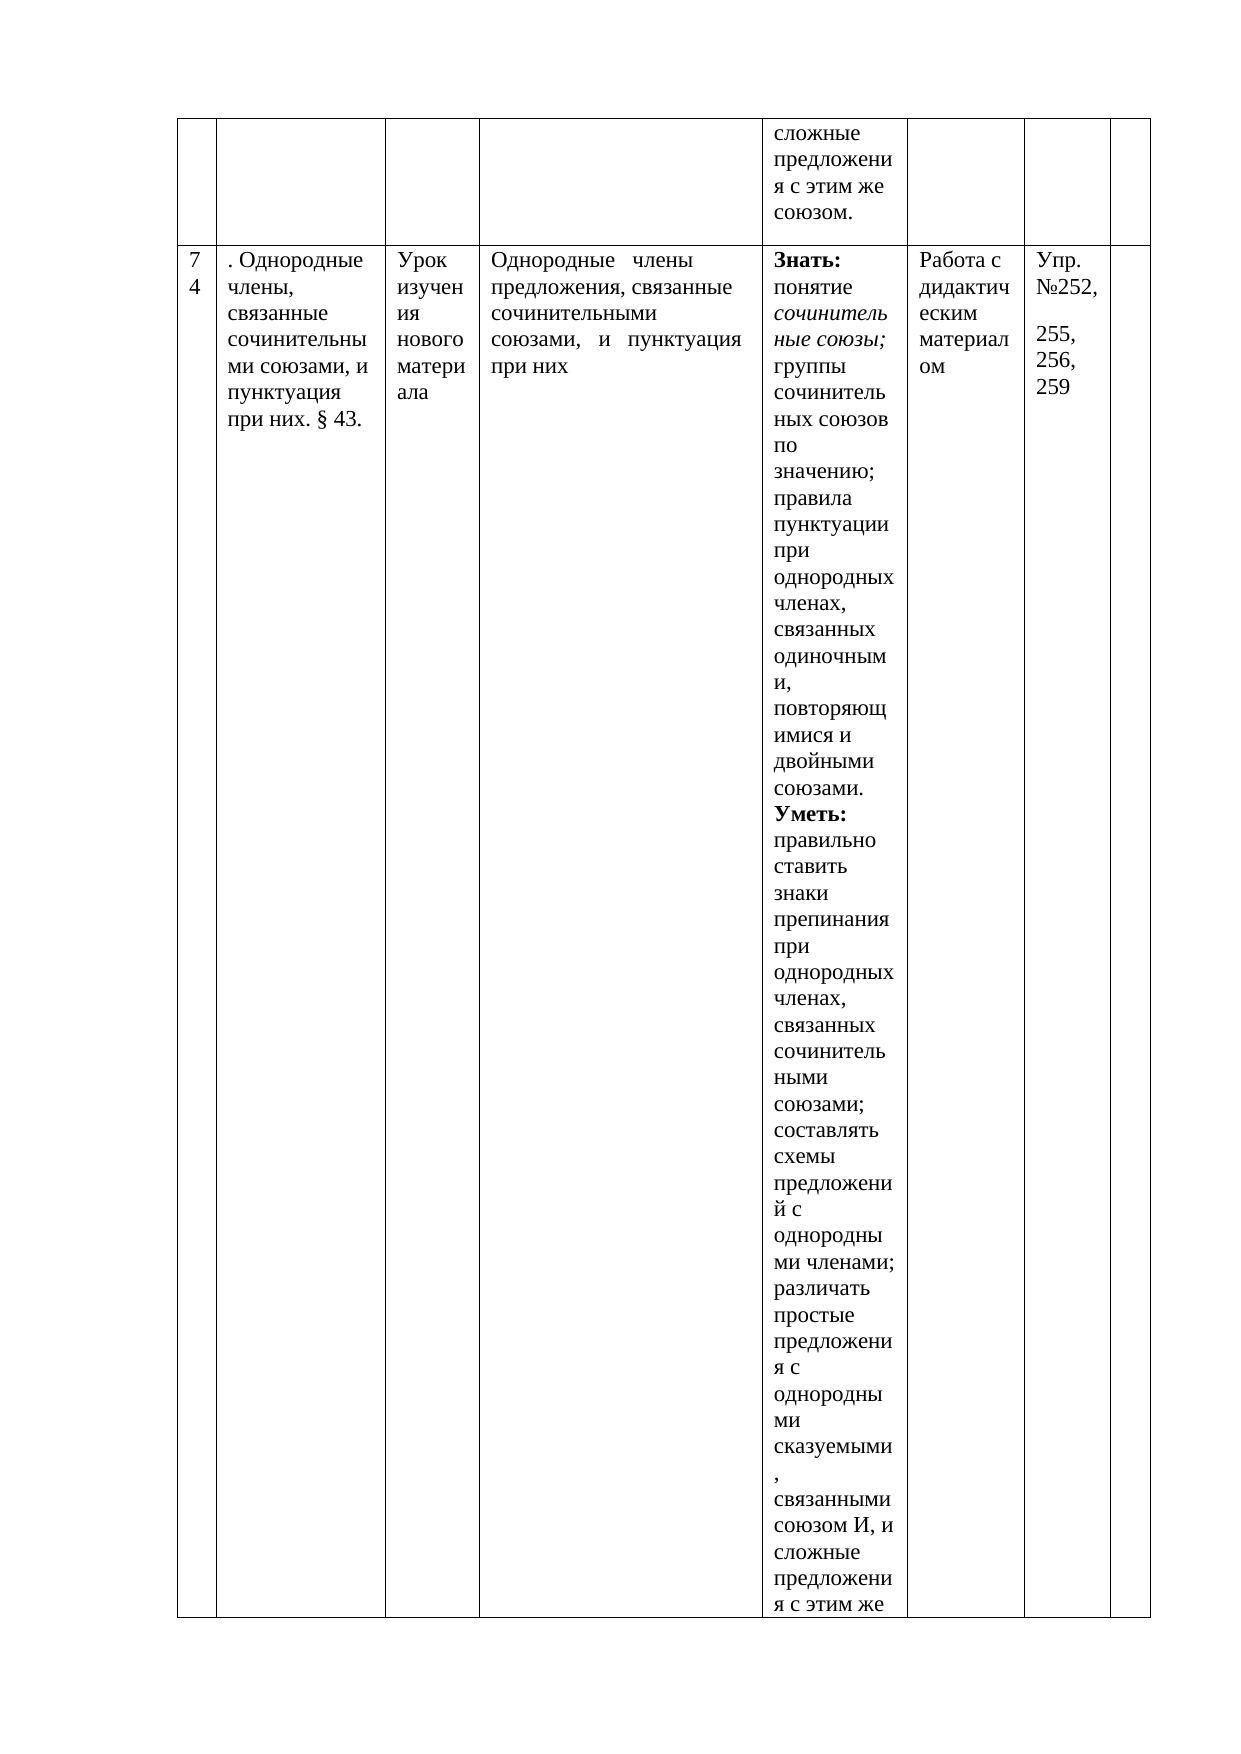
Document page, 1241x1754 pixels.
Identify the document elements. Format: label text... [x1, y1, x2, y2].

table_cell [480, 119, 762, 245]
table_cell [1025, 246, 1110, 1617]
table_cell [908, 119, 1024, 245]
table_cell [908, 246, 1024, 1617]
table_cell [217, 246, 385, 1617]
table_cell 74 [178, 246, 216, 1617]
table_cell 73 [178, 119, 216, 245]
table_cell [1111, 119, 1150, 245]
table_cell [217, 119, 385, 245]
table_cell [386, 246, 479, 1617]
table_cell [1111, 246, 1150, 1617]
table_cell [1025, 119, 1110, 245]
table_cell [763, 119, 907, 245]
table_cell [480, 246, 762, 1617]
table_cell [386, 119, 479, 245]
